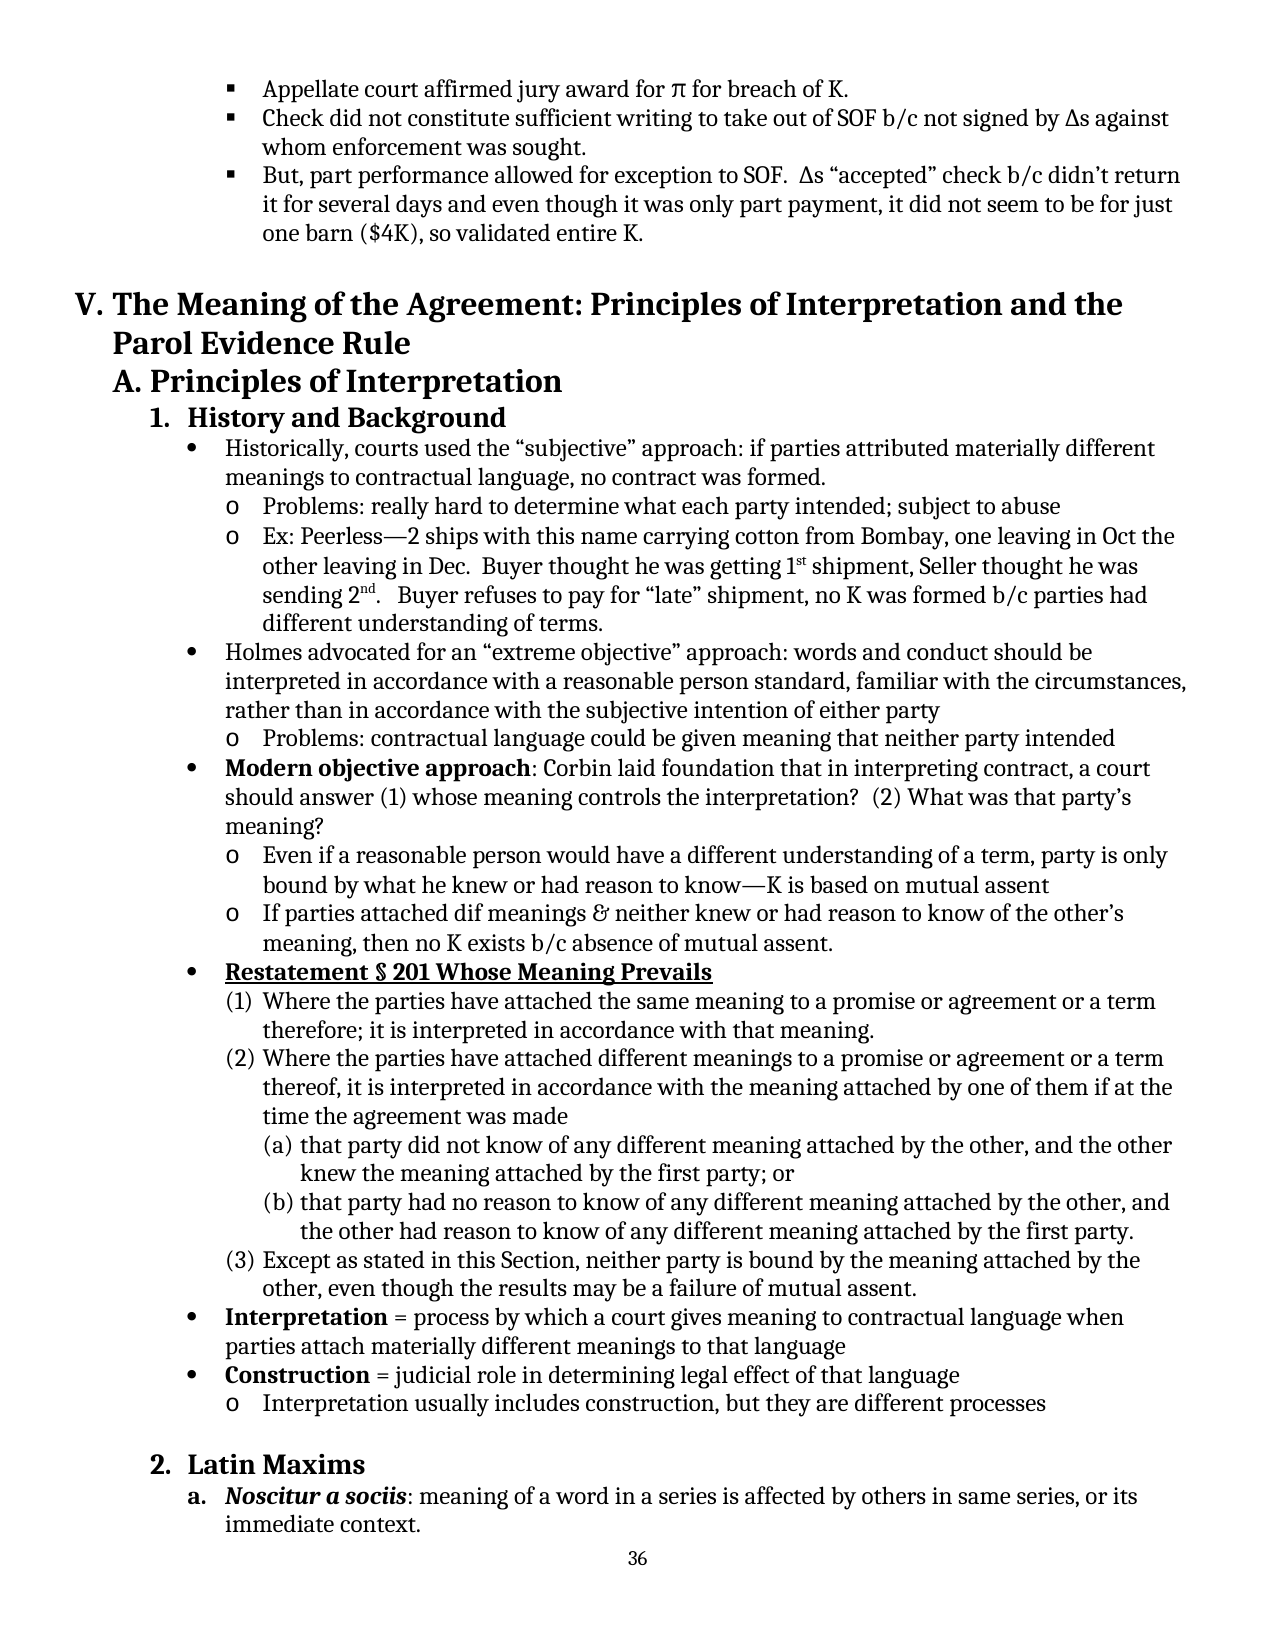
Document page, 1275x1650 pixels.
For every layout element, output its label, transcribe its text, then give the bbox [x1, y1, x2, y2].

list The Meaning of the Agreement: Principles of Interpretation and the Parol Evidence Rule [75, 286, 1200, 362]
list Check did not constitute sufficient writing to take out of SOF b/c not signed by ∆s against whom enforcement was sought. [225, 104, 1200, 161]
list Construction = judicial role in determining legal effect of that language [187, 1361, 1200, 1389]
list Where the parties have attached the same meaning to a promise or agreement or a term therefore; it is interpreted in accordance with that meaning. [225, 987, 1200, 1044]
list But, part performance allowed for exception to SOF. ∆s “accepted” check b/c didn’t return it for several days and even though it was only part payment, it did not seem to be for just one barn ($4K), so validated entire K. [225, 161, 1200, 247]
list Problems: contractual language could be given meaning that neither party intended [225, 724, 1200, 754]
list Even if a reasonable person would have a different understanding of a term, party is only bound by what he knew or had reason to know—K is based on mutual assent [225, 841, 1200, 899]
list Except as stated in this Section, neither party is bound by the meaning attached by the other, even though the results may be a failure of mutual assent. [225, 1246, 1200, 1303]
list Modern objective approach: Corbin laid foundation that in interpreting contract, a court should answer (1) whose meaning controls the interpretation? (2) What was that party’s meaning? [187, 754, 1200, 841]
list that party had no reason to know of any different meaning attached by the other, and the other had reason to know of any different meaning attached by the first party. [262, 1188, 1200, 1246]
list History and Background [150, 401, 1200, 434]
list Ex: Peerless—2 ships with this name carrying cotton from Bombay, one leaving in Oct the other leaving in Dec. Buyer thought he was getting 1st shipment, Seller thought he was sending 2nd. Buyer refuses to pay for “late” shipment, no K was formed b/c parties had different understanding of terms. [225, 522, 1200, 638]
list If parties attached dif meanings & neither knew or had reason to know of the other’s meaning, then no K exists b/c absence of mutual assent. [225, 899, 1200, 958]
list Noscitur a sociis: meaning of a word in a series is affected by others in same series, or its immediate context. [187, 1482, 1200, 1539]
list Appellate court affirmed jury award for π for breach of K. [225, 75, 1200, 104]
list Problems: really hard to determine what each party intended; subject to abuse [225, 492, 1200, 522]
list Historically, courts used the “subjective” approach: if parties attributed materially different meanings to contractual language, no contract was formed. [187, 434, 1200, 492]
list Where the parties have attached different meanings to a promise or agreement or a term thereof, it is interpreted in accordance with the meaning attached by one of them if at the time the agreement was made [225, 1044, 1200, 1131]
list Holmes advocated for an “extreme objective” approach: words and conduct should be interpreted in accordance with a reasonable person standard, familiar with the circumstances, rather than in accordance with the subjective intention of either party [187, 638, 1200, 724]
list Interpretation usually includes construction, but they are different processes [225, 1389, 1200, 1419]
list Principles of Interpretation [112, 362, 1200, 401]
list Interpretation = process by which a court gives meaning to contractual language when parties attach materially different meanings to that language [187, 1303, 1200, 1361]
list Restatement § 201 Whose Meaning Prevails [187, 958, 1200, 987]
list Latin Maxims [150, 1448, 1200, 1482]
list that party did not know of any different meaning attached by the other, and the other knew the meaning attached by the first party; or [262, 1131, 1200, 1188]
